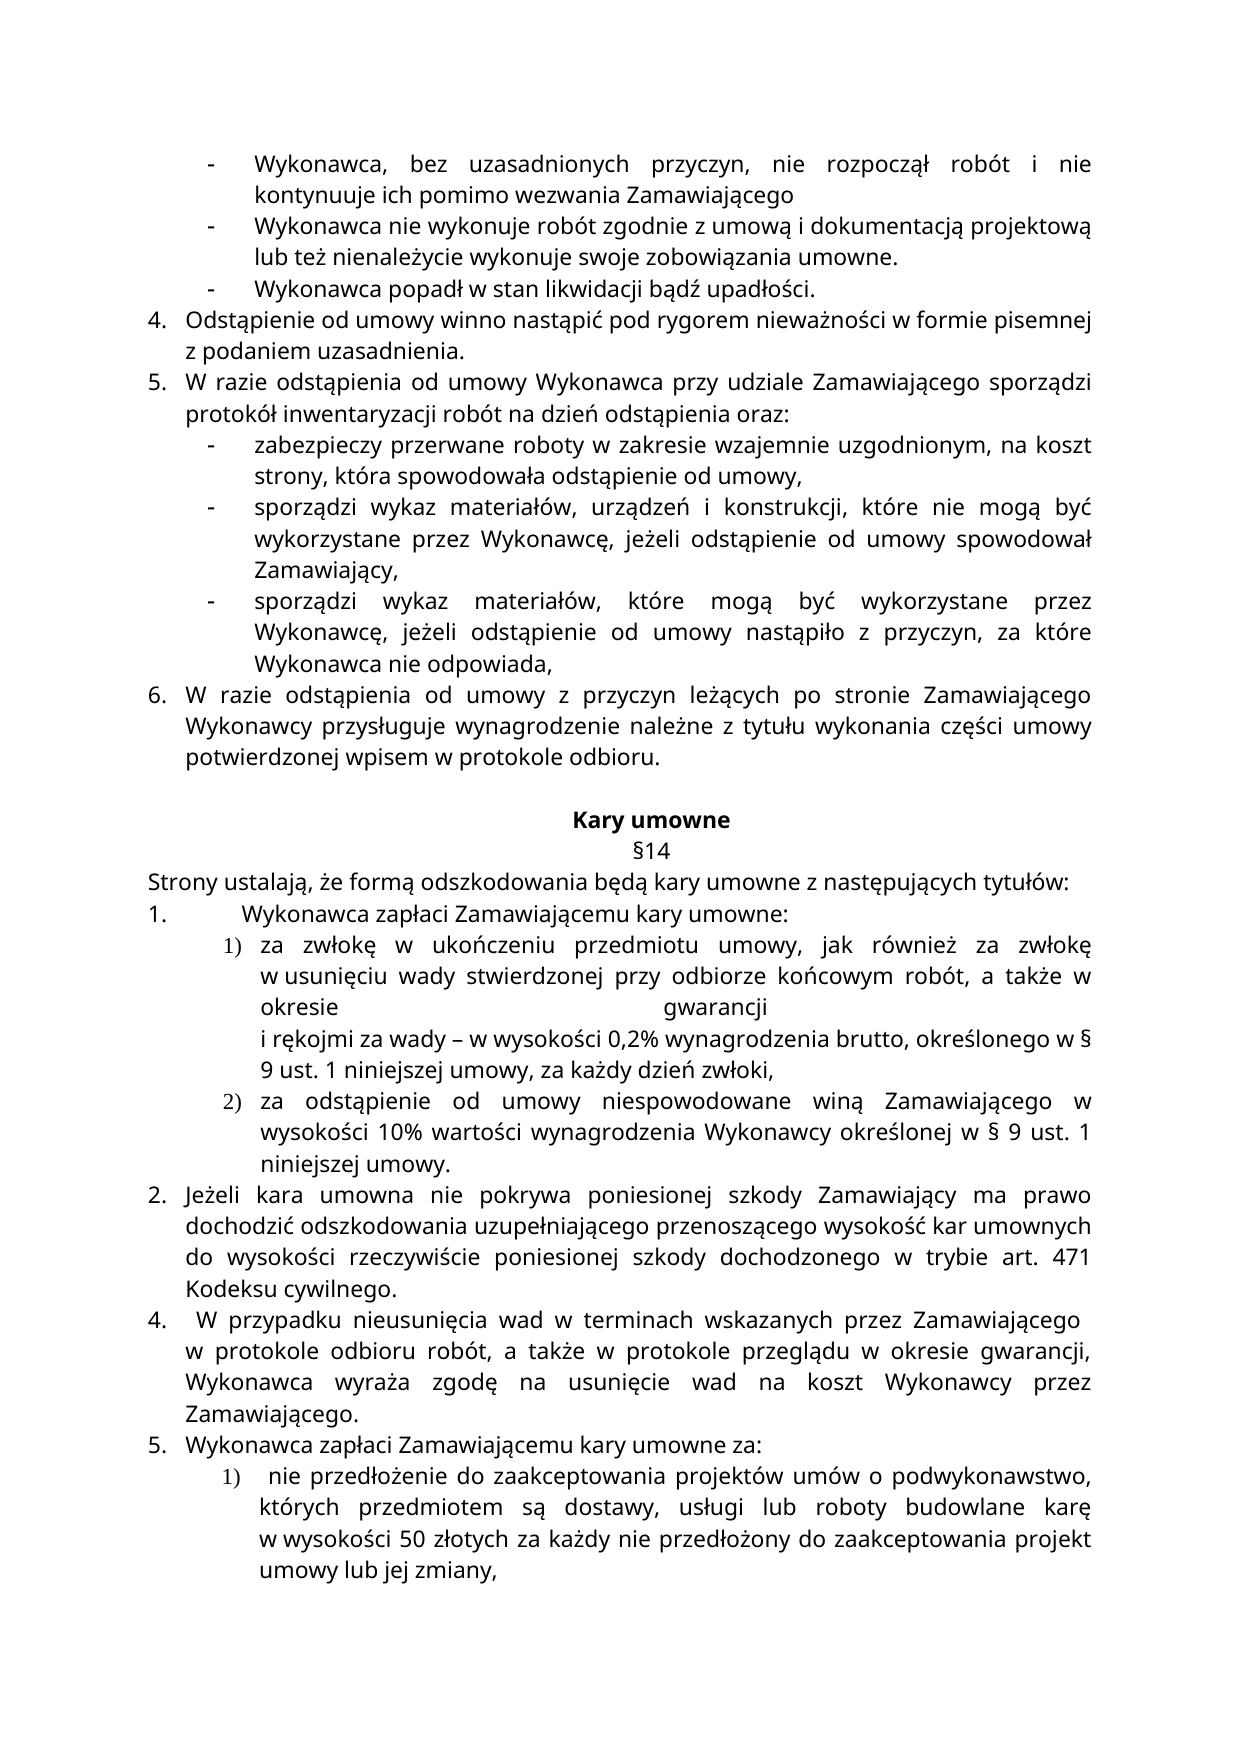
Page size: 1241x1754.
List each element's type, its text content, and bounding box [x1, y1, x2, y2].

list zabezpieczy przerwane roboty w zakresie wzajemnie uzgodnionym, na koszt strony, która spowodowała odstąpienie od umowy, [207, 429, 1093, 491]
list W razie odstąpienia od umowy Wykonawca przy udziale Zamawiającego sporządzi protokół inwentaryzacji robót na dzień odstąpienia oraz: [148, 366, 1093, 429]
text Kary umowne [210, 804, 1093, 835]
list Wykonawca, bez uzasadnionych przyczyn, nie rozpoczął robót i nie kontynuuje ich pomimo wezwania Zamawiającego [207, 148, 1093, 210]
list Wykonawca popadł w stan likwidacji bądź upadłości. [207, 273, 1093, 304]
list za odstąpienie od umowy niespowodowane winą Zamawiającego w wysokości 10% wartości wynagrodzenia Wykonawcy określonej w § 9 ust. 1 niniejszej umowy. [223, 1085, 1093, 1179]
list za zwłokę w ukończeniu przedmiotu umowy, jak również za zwłokę w usunięciu wady stwierdzonej przy odbiorze końcowym robót, a także w okresie gwarancji i rękojmi za wady – w wysokości 0,2% wynagrodzenia brutto, określonego w § 9 ust. 1 niniejszej umowy, za każdy dzień zwłoki, [223, 929, 1093, 1085]
text §14 [210, 835, 1093, 866]
list sporządzi wykaz materiałów, które mogą być wykorzystane przez Wykonawcę, jeżeli odstąpienie od umowy nastąpiło z przyczyn, za które Wykonawca nie odpowiada, [207, 585, 1093, 679]
list nie przedłożenie do zaakceptowania projektów umów o podwykonawstwo, których przedmiotem są dostawy, usługi lub roboty budowlane karę w wysokości 50 złotych za każdy nie przedłożony do zaakceptowania projekt umowy lub jej zmiany, [221, 1460, 1093, 1585]
list Wykonawca nie wykonuje robót zgodnie z umową i dokumentacją projektową lub też nienależycie wykonuje swoje zobowiązania umowne. [207, 210, 1093, 273]
text Strony ustalają, że formą odszkodowania będą kary umowne z następujących tytułów: [148, 866, 1093, 898]
list Jeżeli kara umowna nie pokrywa poniesionej szkody Zamawiający ma prawo dochodzić odszkodowania uzupełniającego przenoszącego wysokość kar umownych do wysokości rzeczywiście poniesionej szkody dochodzonego w trybie art. 471 Kodeksu cywilnego. [148, 1179, 1093, 1304]
list Odstąpienie od umowy winno nastąpić pod rygorem nieważności w formie pisemnej z podaniem uzasadnienia. [148, 304, 1093, 366]
list W razie odstąpienia od umowy z przyczyn leżących po stronie Zamawiającego Wykonawcy przysługuje wynagrodzenie należne z tytułu wykonania części umowy potwierdzonej wpisem w protokole odbioru. [148, 679, 1093, 773]
list Wykonawca zapłaci Zamawiającemu kary umowne za: [148, 1429, 1093, 1460]
list W przypadku nieusunięcia wad w terminach wskazanych przez Zamawiającego w protokole odbioru robót, a także w protokole przeglądu w okresie gwarancji, Wykonawca wyraża zgodę na usunięcie wad na koszt Wykonawcy przez Zamawiającego. [148, 1304, 1093, 1429]
list Wykonawca zapłaci Zamawiającemu kary umowne: [148, 898, 1093, 929]
list sporządzi wykaz materiałów, urządzeń i konstrukcji, które nie mogą być wykorzystane przez Wykonawcę, jeżeli odstąpienie od umowy spowodował Zamawiający, [207, 491, 1093, 585]
